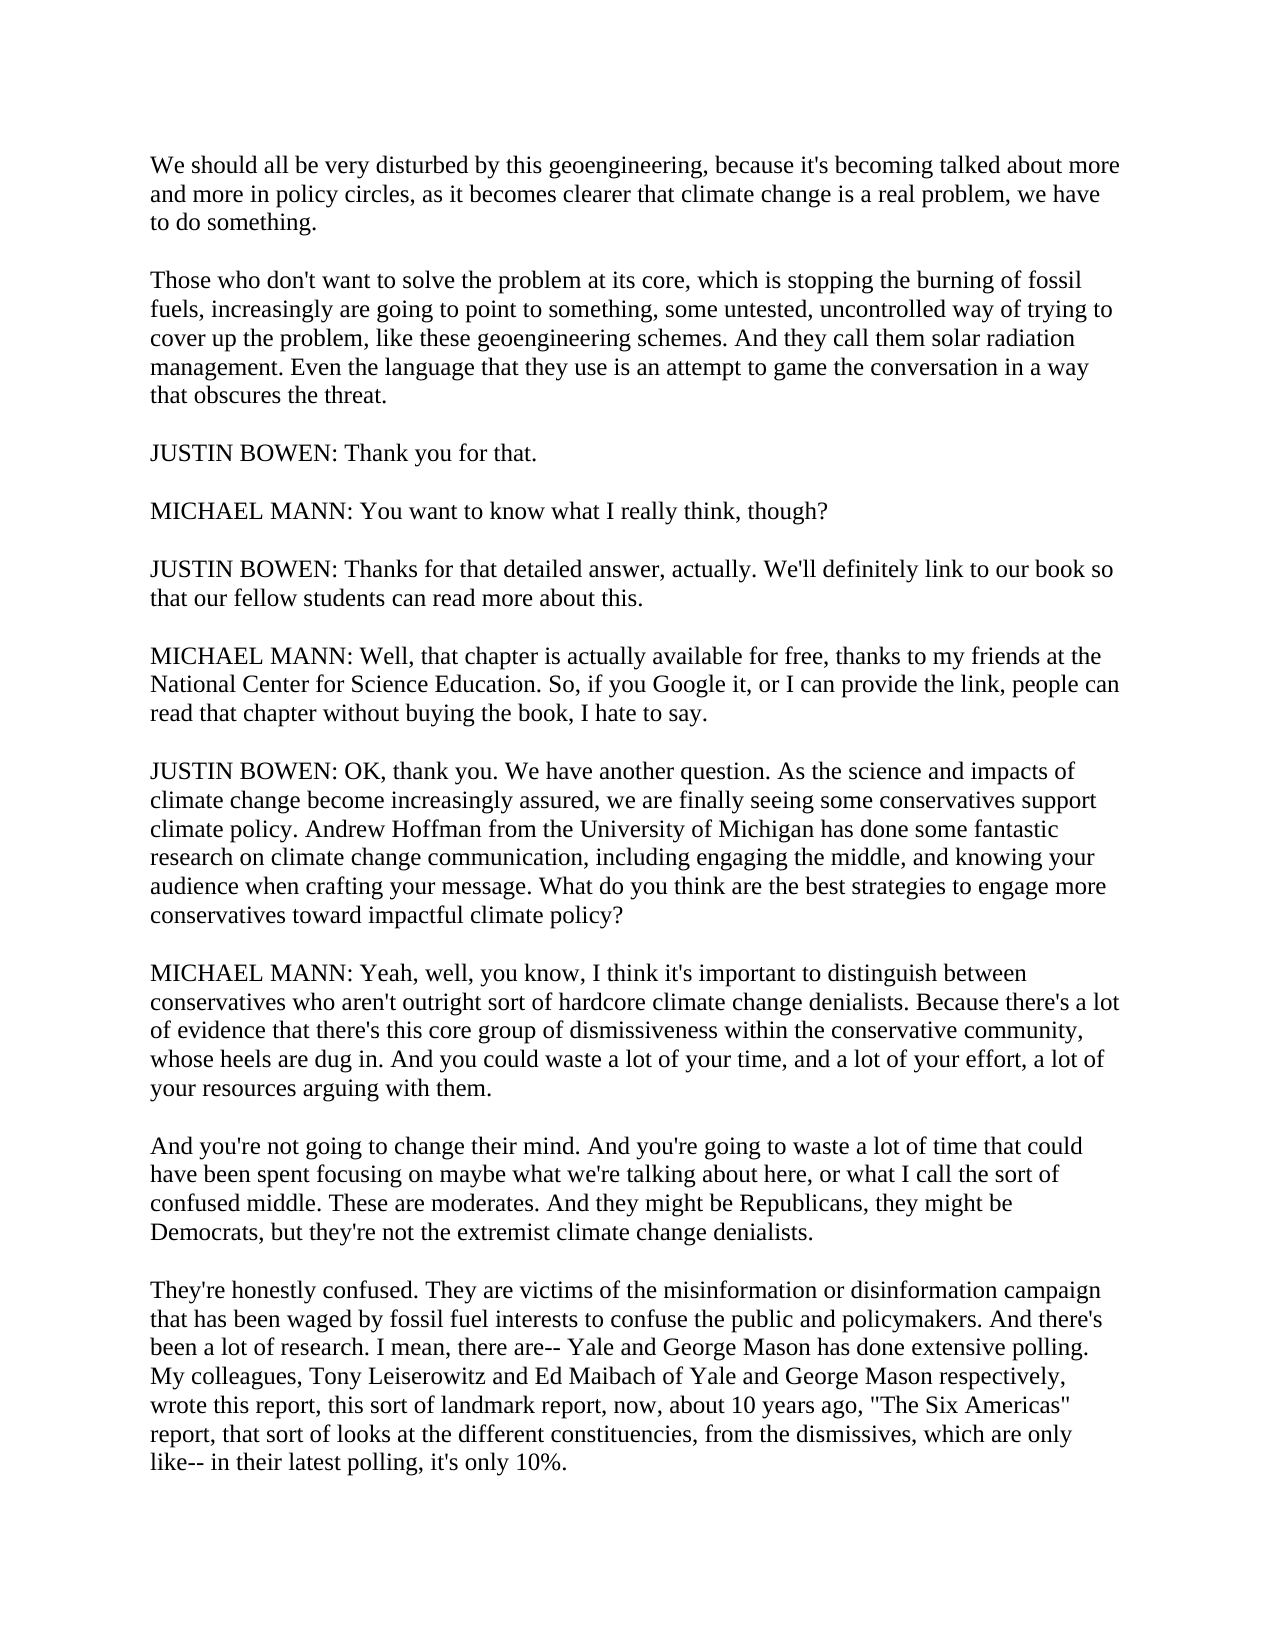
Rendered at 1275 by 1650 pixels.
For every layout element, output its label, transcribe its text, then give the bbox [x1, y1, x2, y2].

text They're honestly confused. They are victims of the misinformation or disinformation campaign that has been waged by fossil fuel interests to confuse the public and policymakers. And there's been a lot of research. I mean, there are-- Yale and George Mason has done extensive polling. My colleagues, Tony Leiserowitz and Ed Maibach of Yale and George Mason respectively, wrote this report, this sort of landmark report, now, about 10 years ago, "The Six Americas" report, that sort of looks at the different constituencies, from the dismissives, which are only like-- in their latest polling, it's only 10%. [150, 1275, 1125, 1476]
text MICHAEL MANN: Well, that chapter is actually available for free, thanks to my friends at the National Center for Science Education. So, if you Google it, or I can provide the link, people can read that chapter without buying the book, I hate to say. [150, 641, 1125, 727]
text Those who don't want to solve the problem at its core, which is stopping the burning of fossil fuels, increasingly are going to point to something, some untested, uncontrolled way of trying to cover up the problem, like these geoengineering schemes. And they call them solar radiation management. Even the language that they use is an attempt to game the conversation in a way that obscures the threat. [150, 265, 1125, 409]
text And you're not going to change their mind. And you're going to waste a lot of time that could have been spent focusing on maybe what we're talking about here, or what I call the sort of confused middle. These are moderates. And they might be Republicans, they might be Democrats, but they're not the extremist climate change denialists. [150, 1131, 1125, 1246]
text JUSTIN BOWEN: Thank you for that. [150, 438, 1125, 467]
text MICHAEL MANN: You want to know what I really think, though? [150, 496, 1125, 525]
text MICHAEL MANN: Yeah, well, you know, I think it's important to distinguish between conservatives who aren't outright sort of hardcore climate change denialists. Because there's a lot of evidence that there's this core group of dismissiveness within the conservative community, whose heels are dug in. And you could waste a lot of your time, and a lot of your effort, a lot of your resources arguing with them. [150, 958, 1125, 1102]
text JUSTIN BOWEN: OK, thank you. We have another question. As the science and impacts of climate change become increasingly assured, we are finally seeing some conservatives support climate policy. Andrew Hoffman from the University of Michigan has done some fantastic research on climate change communication, including engaging the middle, and knowing your audience when crafting your message. What do you think are the best strategies to engage more conservatives toward impactful climate policy? [150, 756, 1125, 929]
text JUSTIN BOWEN: Thanks for that detailed answer, actually. We'll definitely link to our book so that our fellow students can read more about this. [150, 554, 1125, 612]
text We should all be very disturbed by this geoengineering, because it's becoming talked about more and more in policy circles, as it becomes clearer that climate change is a real problem, we have to do something. [150, 150, 1125, 236]
